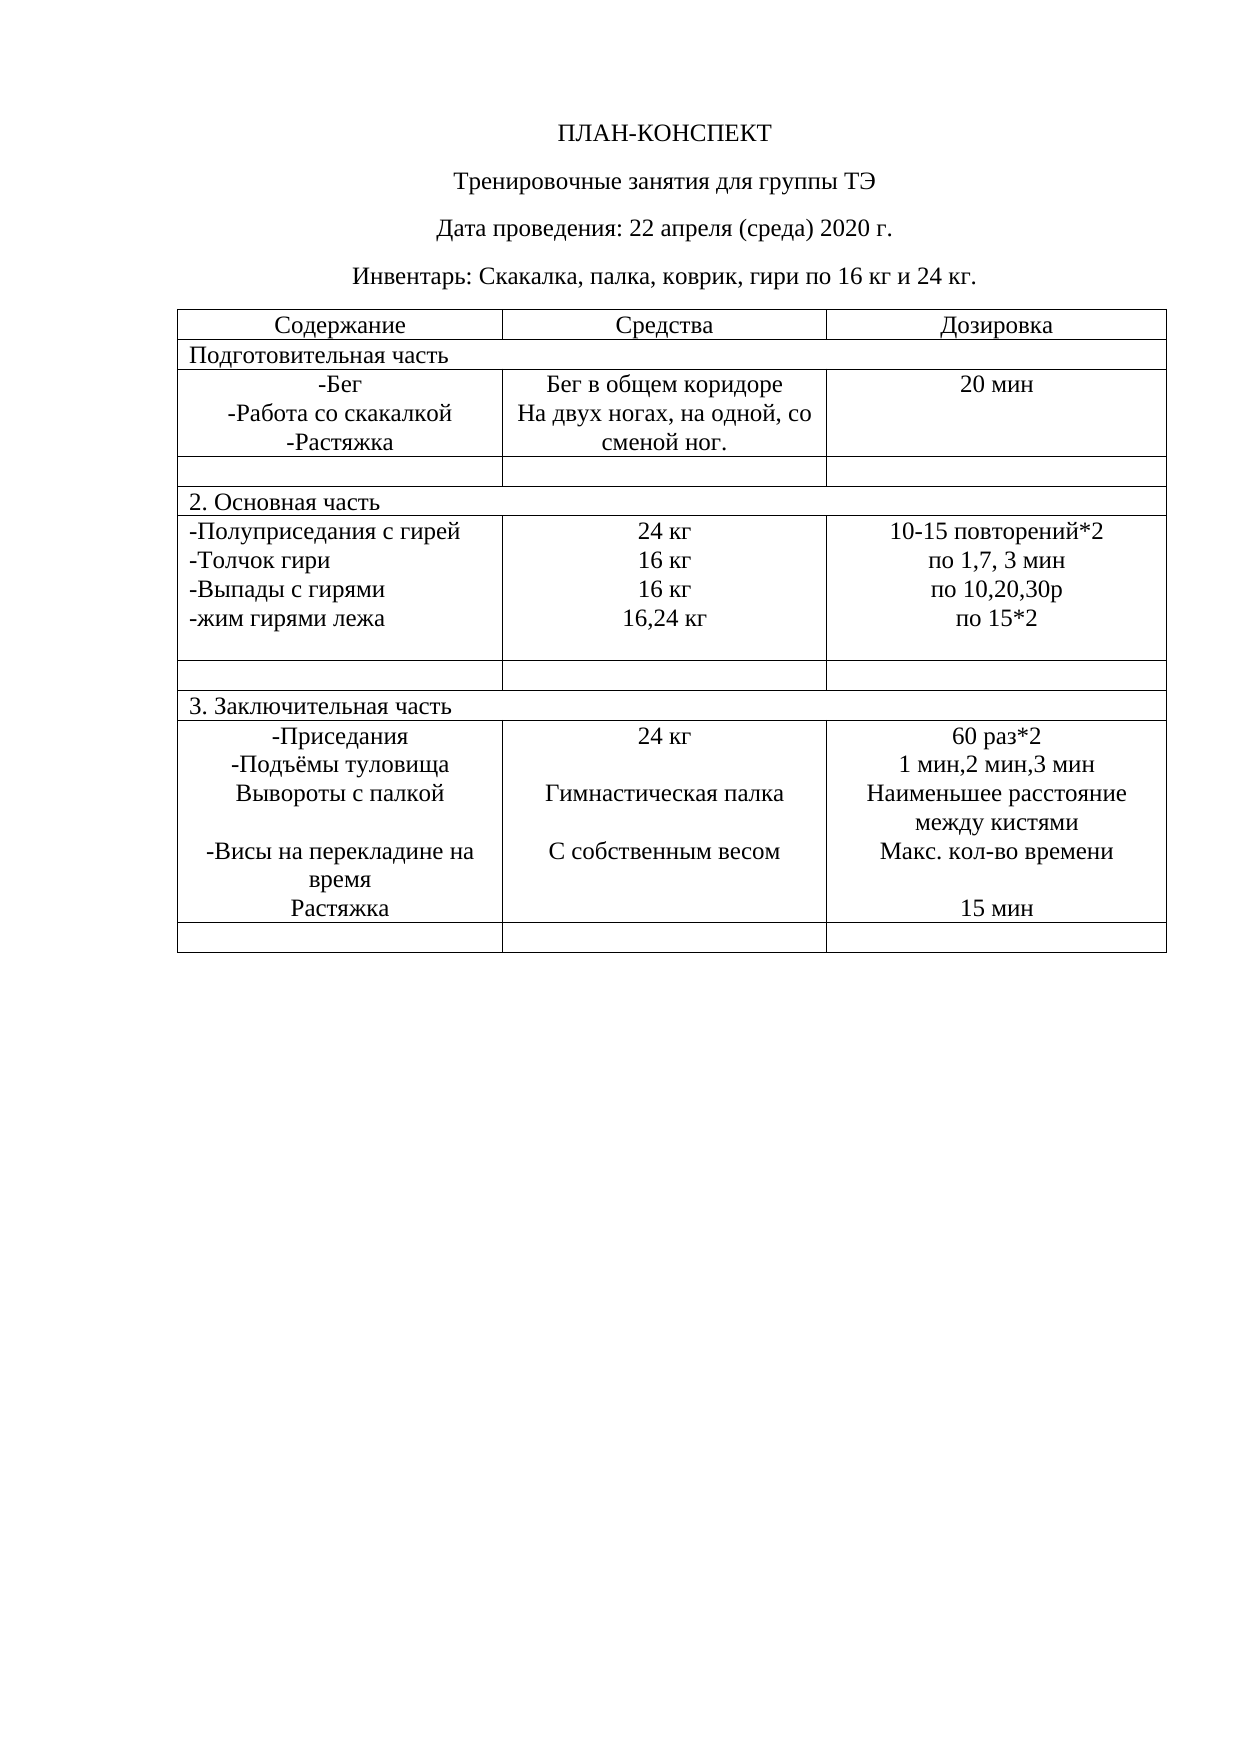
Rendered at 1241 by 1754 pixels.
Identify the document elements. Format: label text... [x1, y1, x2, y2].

table_cell 24 кг Гимнастическая палка С собственным весом [503, 721, 826, 922]
table_cell -Бег -Работа со скакалкой -Растяжка [178, 370, 502, 456]
table_cell [827, 457, 1166, 486]
table_header Средства [503, 310, 826, 339]
table_cell 20 мин [827, 370, 1166, 456]
table_cell [503, 661, 826, 690]
table_cell [503, 923, 826, 952]
table_header Содержание [178, 310, 502, 339]
table_header Дозировка [827, 310, 1166, 339]
table_cell Бег в общем коридоре На двух ногах, на одной, со сменой ног. [503, 370, 826, 456]
table_cell 60 раз*2 1 мин,2 мин,3 мин Наименьшее расстояние между кистями Макс. кол-во времени 15 мин [827, 721, 1166, 922]
table_cell [178, 457, 502, 486]
table_cell [178, 923, 502, 952]
table_cell -Приседания -Подъёмы туловища Вывороты с палкой -Висы на перекладине на время Растяжка [178, 721, 502, 922]
text ПЛАН-КОНСПЕКТ [177, 118, 1152, 147]
text Дата проведения: 22 апреля (среда) 2020 г. [177, 213, 1152, 242]
table_cell 3. Заключительная часть [178, 691, 1166, 720]
table_cell [503, 457, 826, 486]
table_cell [827, 923, 1166, 952]
table_cell Подготовительная часть [178, 340, 1166, 368]
table_cell 10-15 повторений*2 по 1,7, 3 мин по 10,20,30р по 15*2 [827, 516, 1166, 660]
table_cell [827, 661, 1166, 690]
table_cell -Полуприседания с гирей -Толчок гири -Выпады с гирями -жим гирями лежа [178, 516, 502, 660]
table_cell 24 кг 16 кг 16 кг 16,24 кг [503, 516, 826, 660]
table_cell 2. Основная часть [178, 487, 1166, 515]
table_cell [178, 661, 502, 690]
text Тренировочные занятия для группы ТЭ [177, 166, 1152, 194]
text Инвентарь: Скакалка, палка, коврик, гири по 16 кг и 24 кг. [177, 261, 1152, 290]
